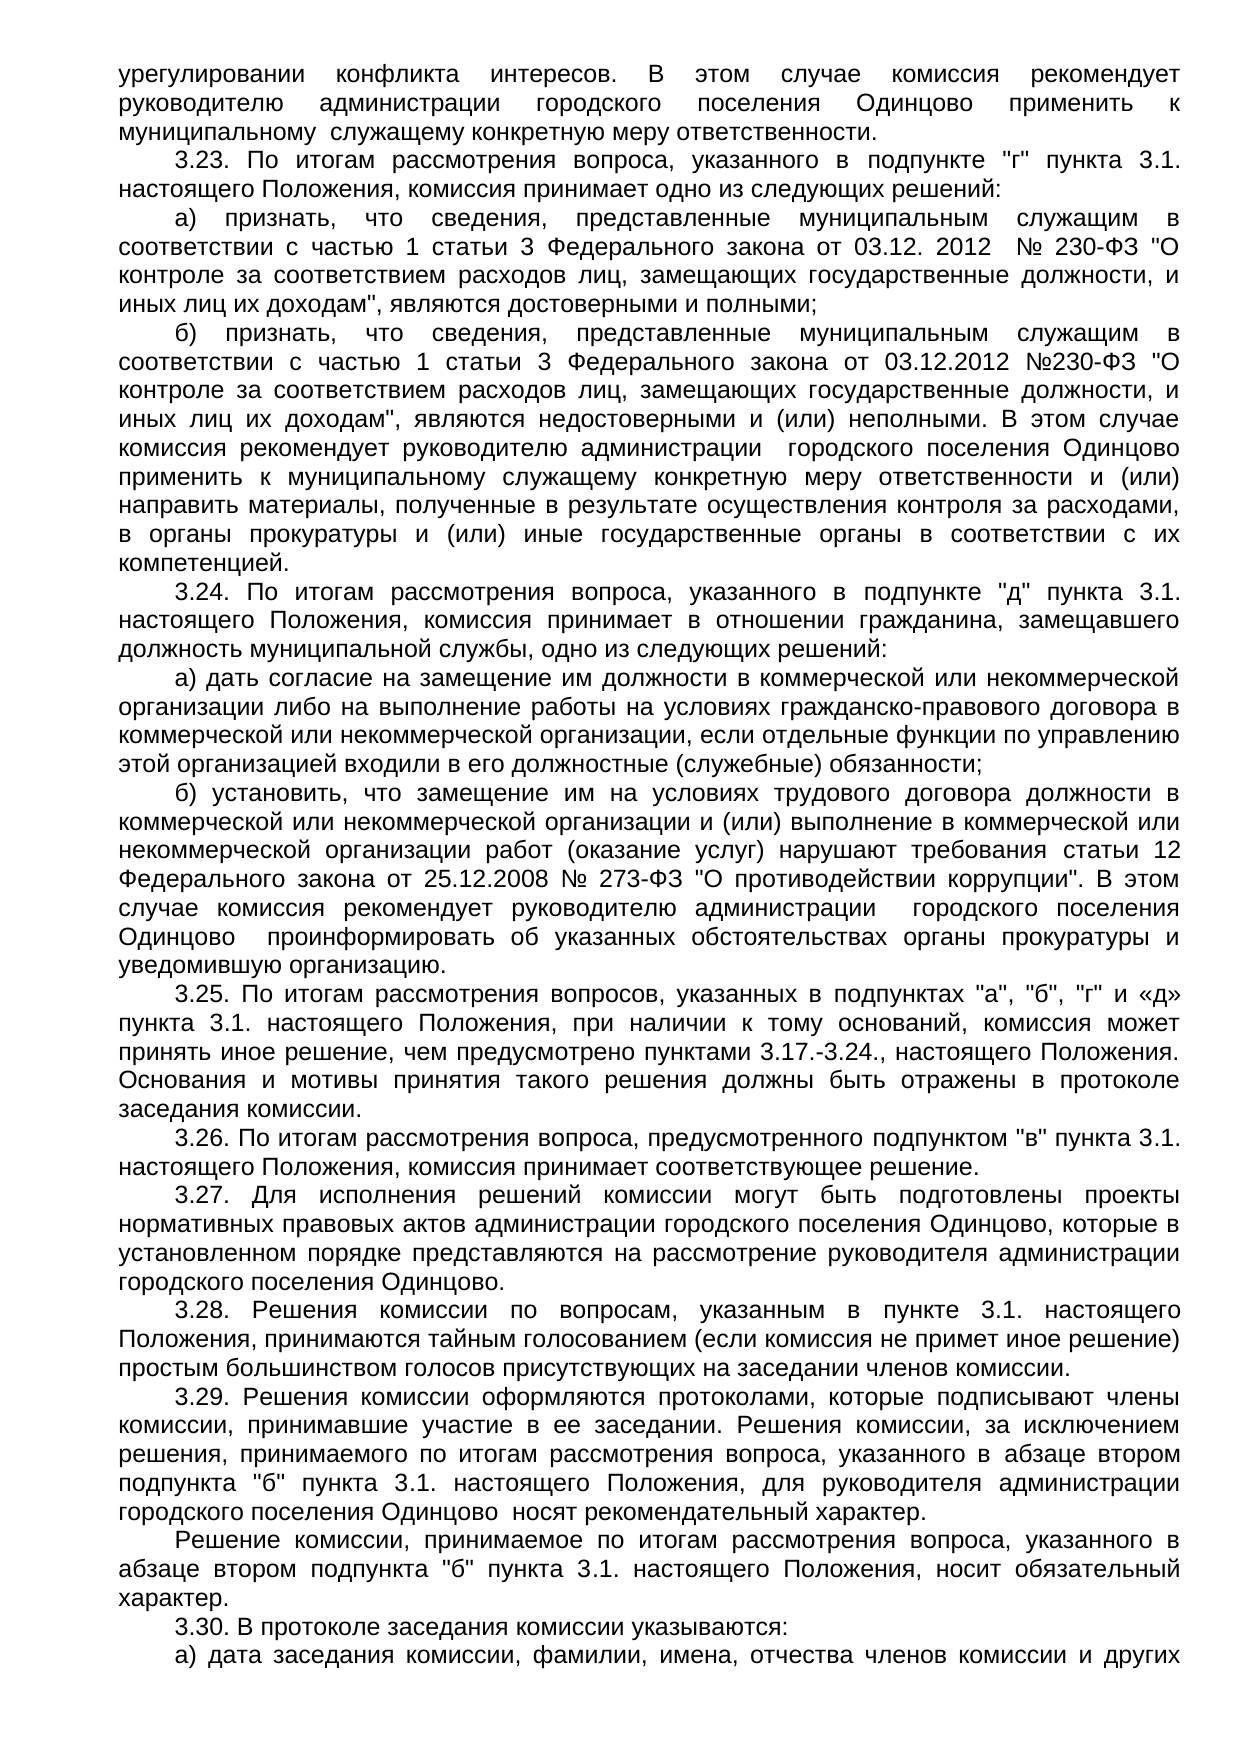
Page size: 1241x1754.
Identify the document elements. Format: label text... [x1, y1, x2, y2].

text 3.23. По итогам рассмотрения вопроса, указанного в подпункте "г" пункта 3.1. настоящего Положения, комиссия принимает одно из следующих решений: [118, 145, 1181, 203]
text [118, 59, 1181, 145]
text а) дать согласие на замещение им должности в коммерческой или некоммерческой организации либо на выполнение работы на условиях гражданско-правового договора в коммерческой или некоммерческой организации, если отдельные функции по управлению этой организацией входили в его должностные (служебные) обязанности; [118, 663, 1181, 778]
text 3.27. Для исполнения решений комиссии могут быть подготовлены проекты нормативных правовых актов администрации городского поселения Одинцово, которые в установленном порядке представляются на рассмотрение руководителя администрации городского поселения Одинцово. [118, 1180, 1181, 1295]
text б) установить, что замещение им на условиях трудового договора должности в коммерческой или некоммерческой организации и (или) выполнение в коммерческой или некоммерческой организации работ (оказание услуг) нарушают требования статьи 12 Федерального закона от 25.12.2008 № 273-ФЗ "О противодействии коррупции". В этом случае комиссия рекомендует руководителю администрации городского поселения Одинцово проинформировать об указанных обстоятельствах органы прокуратуры и уведомившую организацию. [118, 778, 1181, 979]
text 3.30. В протоколе заседания комиссии указываются: [118, 1612, 1181, 1640]
text 3.24. По итогам рассмотрения вопроса, указанного в подпункте "д" пункта 3.1. настоящего Положения, комиссия принимает в отношении гражданина, замещавшего должность муниципальной службы, одно из следующих решений: [118, 577, 1181, 663]
text Решение комиссии, принимаемое по итогам рассмотрения вопроса, указанного в абзаце втором подпункта "б" пункта 3.1. настоящего Положения, носит обязательный характер. [118, 1525, 1181, 1612]
text 3.25. По итогам рассмотрения вопросов, указанных в подпунктах "а", "б", "г" и «д» пункта 3.1. настоящего Положения, при наличии к тому оснований, комиссия может принять иное решение, чем предусмотрено пунктами 3.17.-3.24., настоящего Положения. Основания и мотивы принятия такого решения должны быть отражены в протоколе заседания комиссии. [118, 979, 1181, 1123]
text 3.29. Решения комиссии оформляются протоколами, которые подписывают члены комиссии, принимавшие участие в ее заседании. Решения комиссии, за исключением решения, принимаемого по итогам рассмотрения вопроса, указанного в абзаце втором подпункта "б" пункта 3.1. настоящего Положения, для руководителя администрации городского поселения Одинцово носят рекомендательный характер. [118, 1382, 1181, 1525]
text а) признать, что сведения, представленные муниципальным служащим в соответствии с частью 1 статьи 3 Федерального закона от 03.12. 2012 № 230-ФЗ "О контроле за соответствием расходов лиц, замещающих государственные должности, и иных лиц их доходам", являются достоверными и полными; [118, 203, 1181, 318]
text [118, 1640, 1181, 1669]
text 3.26. По итогам рассмотрения вопроса, предусмотренного подпунктом "в" пункта 3.1. настоящего Положения, комиссия принимает соответствующее решение. [118, 1123, 1181, 1180]
text б) признать, что сведения, представленные муниципальным служащим в соответствии с частью 1 статьи 3 Федерального закона от 03.12.2012 №230-ФЗ "О контроле за соответствием расходов лиц, замещающих государственные должности, и иных лиц их доходам", являются недостоверными и (или) неполными. В этом случае комиссия рекомендует руководителю администрации городского поселения Одинцово применить к муниципальному служащему конкретную меру ответственности и (или) направить материалы, полученные в результате осуществления контроля за расходами, в органы прокуратуры и (или) иные государственные органы в соответствии с их компетенцией. [118, 318, 1181, 577]
text 3.28. Решения комиссии по вопросам, указанным в пункте 3.1. настоящего Положения, принимаются тайным голосованием (если комиссия не примет иное решение) простым большинством голосов присутствующих на заседании членов комиссии. [118, 1295, 1181, 1382]
